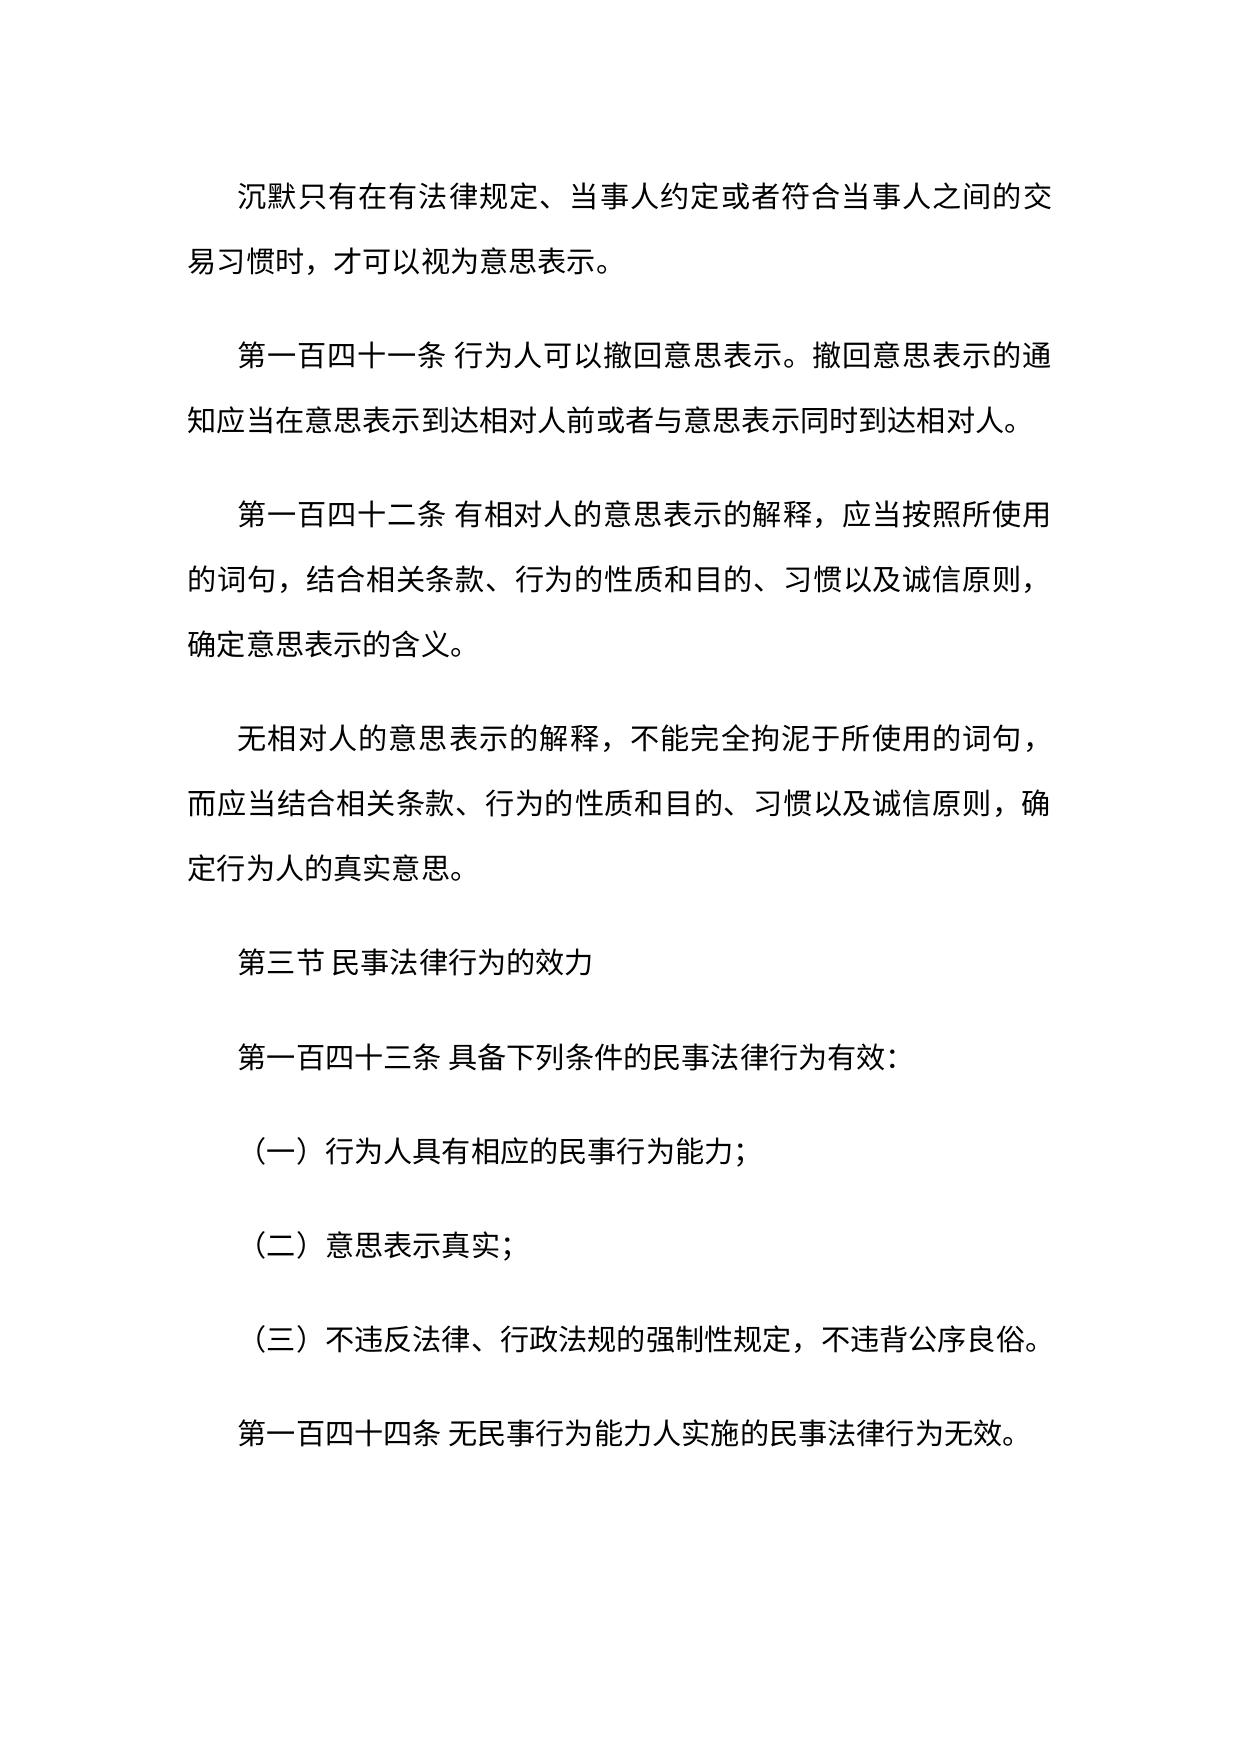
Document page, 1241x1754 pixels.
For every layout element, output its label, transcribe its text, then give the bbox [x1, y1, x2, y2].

text 第一百四十二条 有相对人的意思表示的解释，应当按照所使用的词句，结合相关条款、行为的性质和目的、习惯以及诚信原则，确定意思表示的含义。 [187, 480, 1053, 675]
text 沉默只有在有法律规定、当事人约定或者符合当事人之间的交易习惯时，才可以视为意思表示。 [187, 162, 1053, 292]
text 无相对人的意思表示的解释，不能完全拘泥于所使用的词句，而应当结合相关条款、行为的性质和目的、习惯以及诚信原则，确定行为人的真实意思。 [187, 704, 1053, 899]
text （三）不违反法律、行政法规的强制性规定，不违背公序良俗。 [187, 1305, 1053, 1370]
text 第一百四十四条 无民事行为能力人实施的民事法律行为无效。 [187, 1399, 1053, 1464]
text 第一百四十一条 行为人可以撤回意思表示。撤回意思表示的通知应当在意思表示到达相对人前或者与意思表示同时到达相对人。 [187, 321, 1053, 451]
text 第三节 民事法律行为的效力 [187, 929, 1053, 994]
text （二）意思表示真实； [187, 1211, 1053, 1276]
text 第一百四十三条 具备下列条件的民事法律行为有效： [187, 1023, 1053, 1088]
text （一）行为人具有相应的民事行为能力； [187, 1117, 1053, 1182]
